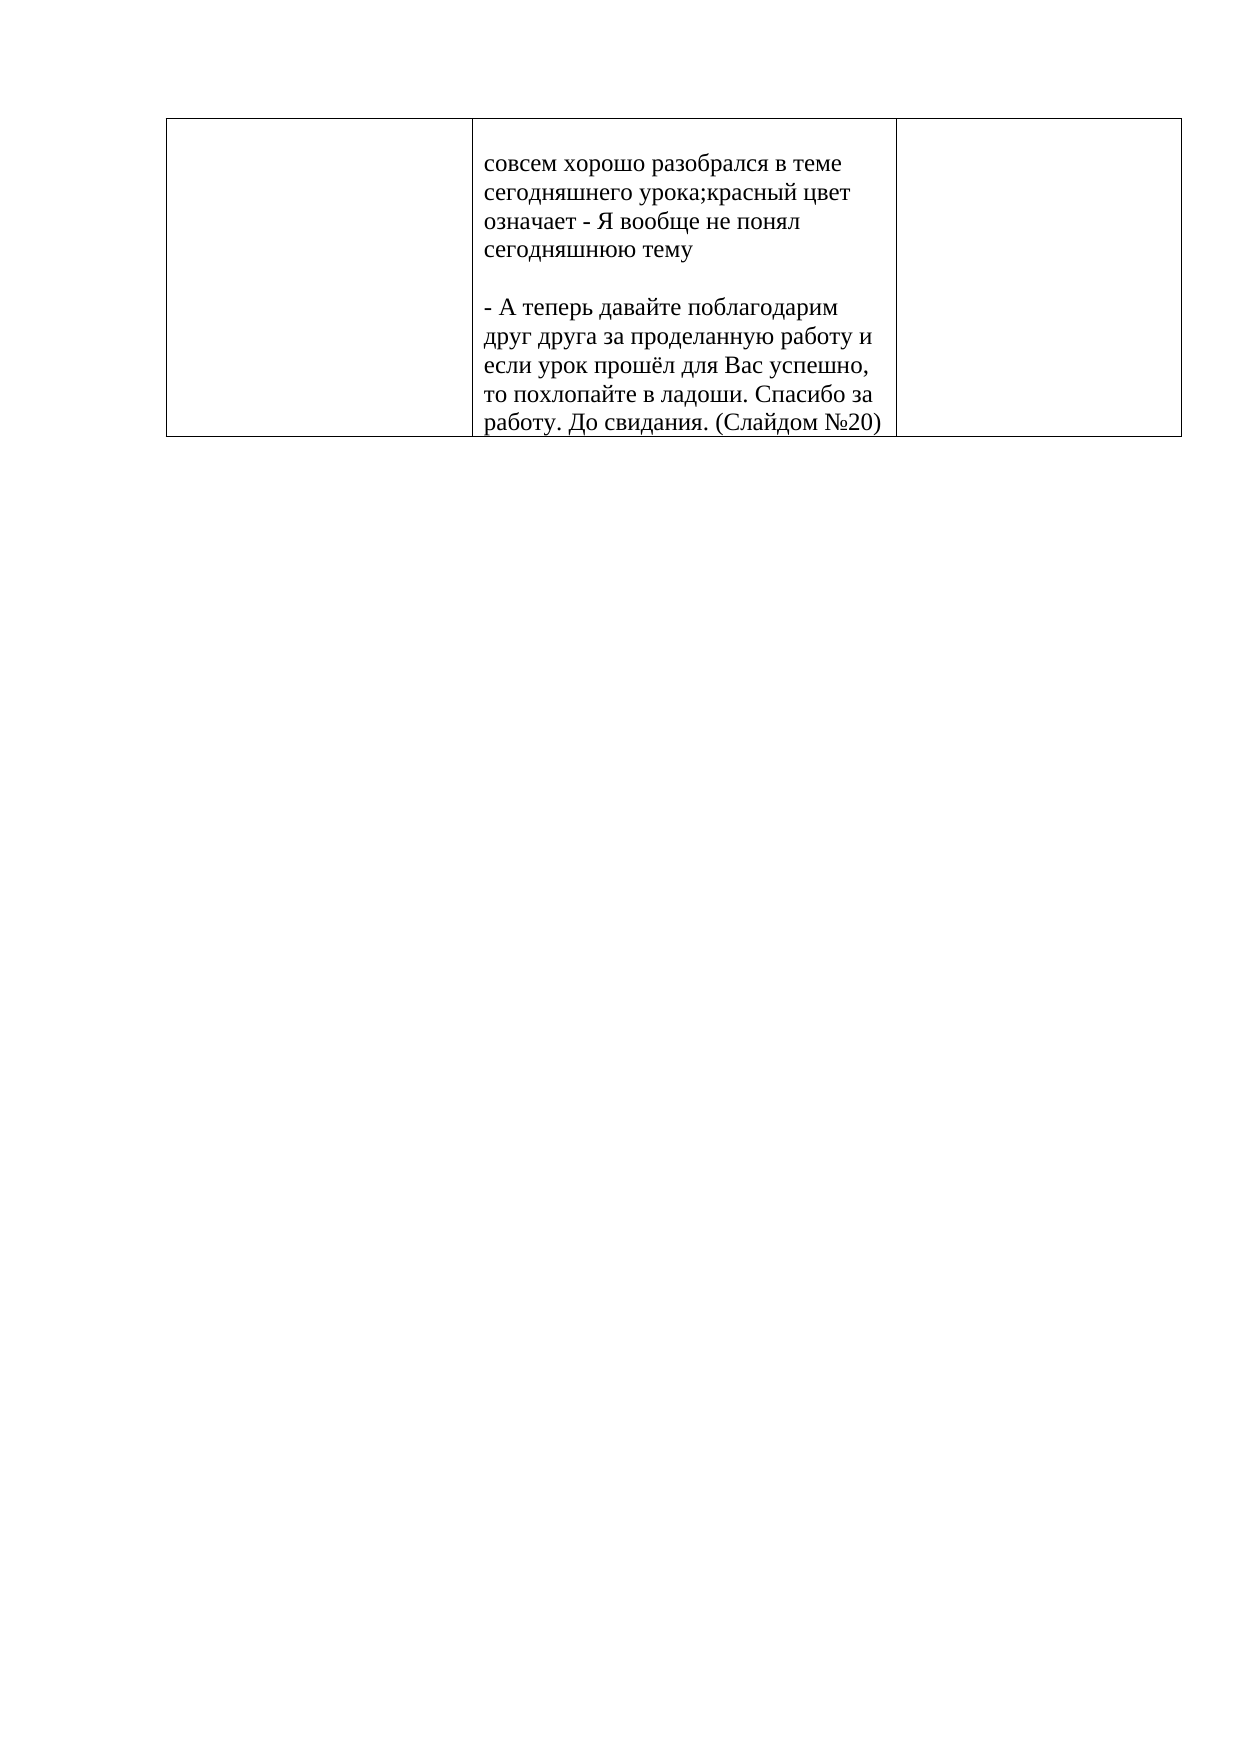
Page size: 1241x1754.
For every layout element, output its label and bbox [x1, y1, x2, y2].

table_cell [167, 119, 472, 436]
table_cell [473, 119, 896, 436]
table_cell [897, 119, 1181, 436]
